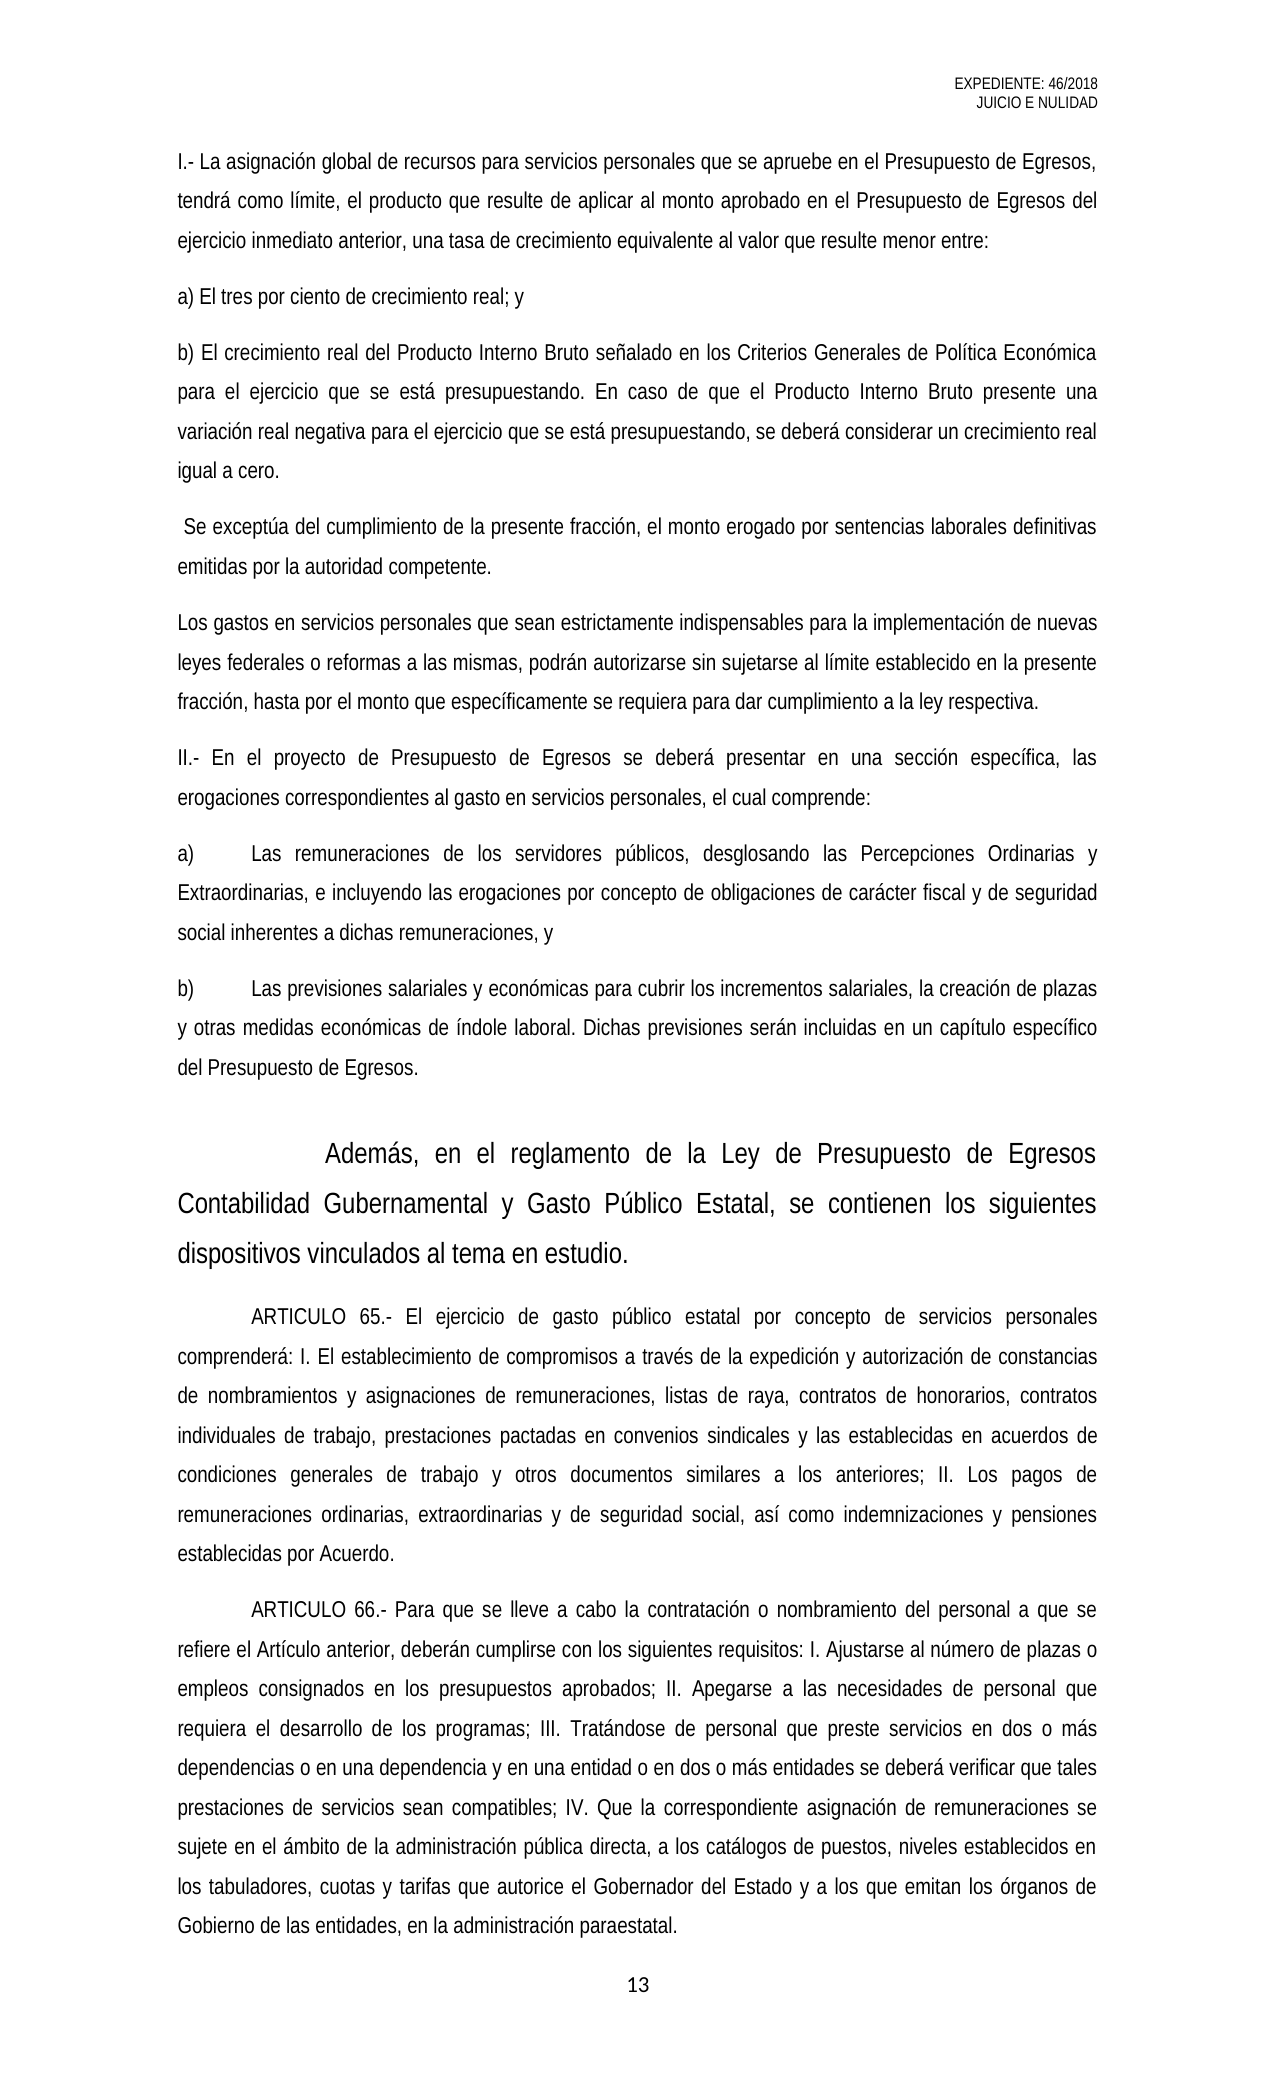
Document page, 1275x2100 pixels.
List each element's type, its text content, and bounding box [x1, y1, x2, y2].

text b) El crecimiento real del Producto Interno Bruto señalado en los Criterios Generales de Política Económica para el ejercicio que se está presupuestando. En caso de que el Producto Interno Bruto presente una variación real negativa para el ejercicio que se está presupuestando, se deberá considerar un crecimiento real igual a cero. [177, 339, 1098, 484]
text I.- La asignación global de recursos para servicios personales que se apruebe en el Presupuesto de Egresos, tendrá como límite, el producto que resulte de aplicar al monto aprobado en el Presupuesto de Egresos del ejercicio inmediato anterior, una tasa de crecimiento equivalente al valor que resulte menor entre: [177, 148, 1098, 253]
text II.- En el proyecto de Presupuesto de Egresos se deberá presentar en una sección específica, las erogaciones correspondientes al gasto en servicios personales, el cual comprende: [177, 744, 1098, 810]
text ARTICULO 65.- El ejercicio de gasto público estatal por concepto de servicios personales comprenderá: I. El establecimiento de compromisos a través de la expedición y autorización de constancias de nombramientos y asignaciones de remuneraciones, listas de raya, contratos de honorarios, contratos individuales de trabajo, prestaciones pactadas en convenios sindicales y las establecidas en acuerdos de condiciones generales de trabajo y otros documentos similares a los anteriores; II. Los pagos de remuneraciones ordinarias, extraordinarias y de seguridad social, así como indemnizaciones y pensiones establecidas por Acuerdo. [177, 1303, 1098, 1567]
text a) El tres por ciento de crecimiento real; y [177, 283, 1098, 309]
text Se exceptúa del cumplimiento de la presente fracción, el monto erogado por sentencias laborales definitivas emitidas por la autoridad competente. [177, 513, 1098, 579]
text Además, en el reglamento de la Ley de Presupuesto de Egresos Contabilidad Gubernamental y Gasto Público Estatal, se contienen los siguientes dispositivos vinculados al tema en estudio. [177, 1136, 1098, 1270]
text a) Las remuneraciones de los servidores públicos, desglosando las Percepciones Ordinarias y Extraordinarias, e incluyendo las erogaciones por concepto de obligaciones de carácter fiscal y de seguridad social inherentes a dichas remuneraciones, y [177, 840, 1098, 945]
text ARTICULO 66.- Para que se lleve a cabo la contratación o nombramiento del personal a que se refiere el Artículo anterior, deberán cumplirse con los siguientes requisitos: I. Ajustarse al número de plazas o empleos consignados en los presupuestos aprobados; II. Apegarse a las necesidades de personal que requiera el desarrollo de los programas; III. Tratándose de personal que preste servicios en dos o más dependencias o en una dependencia y en una entidad o en dos o más entidades se deberá verificar que tales prestaciones de servicios sean compatibles; IV. Que la correspondiente asignación de remuneraciones se sujete en el ámbito de la administración pública directa, a los catálogos de puestos, niveles establecidos en los tabuladores, cuotas y tarifas que autorice el Gobernador del Estado y a los que emitan los órganos de Gobierno de las entidades, en la administración paraestatal. [177, 1596, 1098, 1938]
text Los gastos en servicios personales que sean estrictamente indispensables para la implementación de nuevas leyes federales o reformas a las mismas, podrán autorizarse sin sujetarse al límite establecido en la presente fracción, hasta por el monto que específicamente se requiera para dar cumplimiento a la ley respectiva. [177, 609, 1098, 714]
text b) Las previsiones salariales y económicas para cubrir los incrementos salariales, la creación de plazas y otras medidas económicas de índole laboral. Dichas previsiones serán incluidas en un capítulo específico del Presupuesto de Egresos. [177, 975, 1098, 1080]
